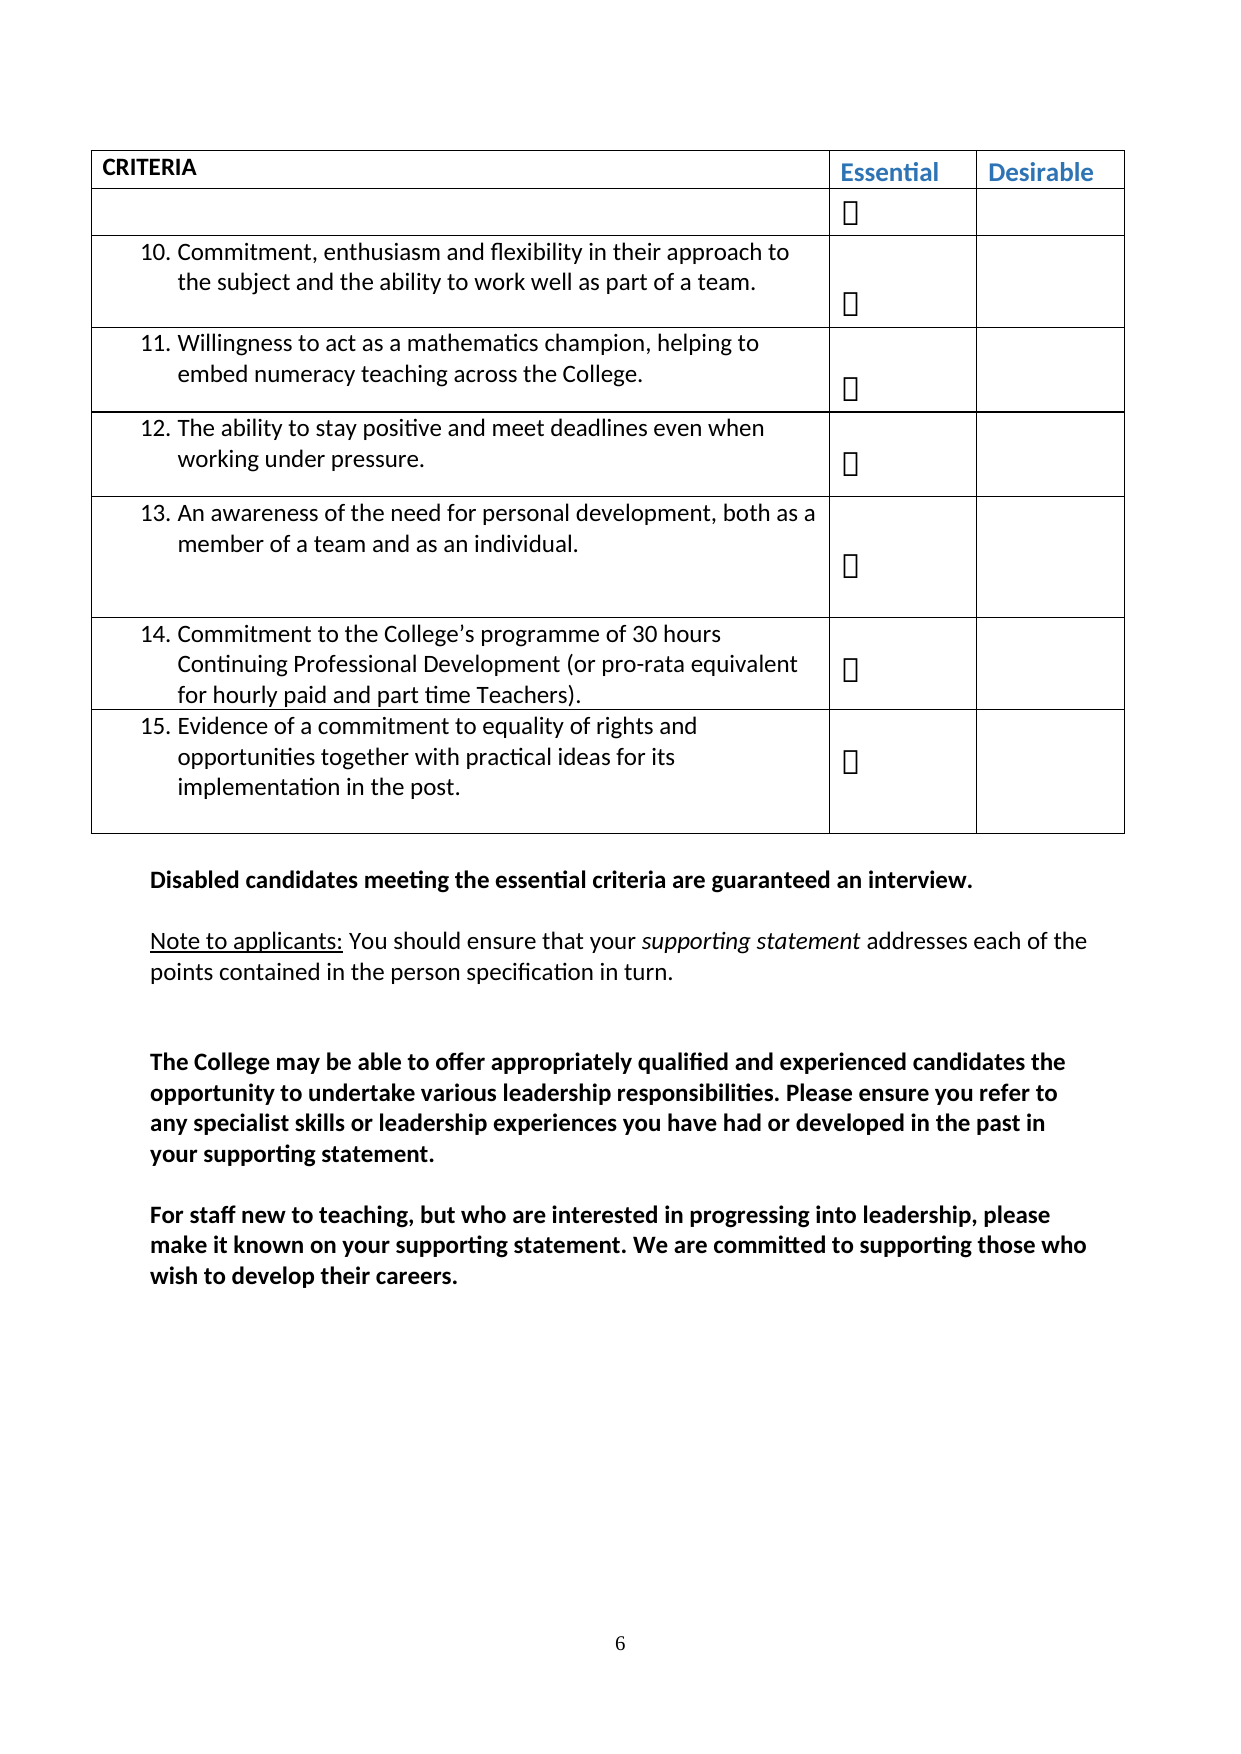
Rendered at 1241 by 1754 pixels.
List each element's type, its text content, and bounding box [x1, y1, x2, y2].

table_cell  [830, 189, 976, 235]
table_cell [977, 189, 1124, 235]
table_cell  [830, 236, 976, 327]
table_cell Evidence of a commitment to equality of rights and opportunities together with practical ideas for its implementation in the post. [92, 710, 829, 832]
table_cell [977, 710, 1124, 832]
table_cell Commitment to the College’s programme of 30 hours Continuing Professional Development (or pro-rata equivalent for hourly paid and part time Teachers). [92, 618, 829, 709]
text Note to applicants: You should ensure that your supporting statement addresses each of the points contained in the person specification in turn. [150, 925, 1090, 986]
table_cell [92, 189, 829, 235]
text For staff new to teaching, but who are interested in progressing into leadership, please make it known on your supporting statement. We are committed to supporting those who wish to develop their careers. [150, 1199, 1090, 1291]
table_cell  [830, 328, 976, 411]
table_cell [977, 618, 1124, 709]
table_cell  [830, 618, 976, 709]
text Disabled candidates meeting the essential criteria are guaranteed an interview. [150, 864, 1091, 894]
table_cell [977, 413, 1124, 496]
table_cell  [830, 413, 976, 496]
table_cell [977, 497, 1124, 617]
table_cell Willingness to act as a mathematics champion, helping to embed numeracy teaching across the College. [92, 328, 829, 411]
table_cell  [830, 710, 976, 832]
table_header CRITERIA [92, 151, 829, 188]
table_cell Commitment, enthusiasm and flexibility in their approach to the subject and the ability to work well as part of a team. [92, 236, 829, 327]
table_cell  [830, 497, 976, 617]
text The College may be able to offer appropriately qualified and experienced candidates the opportunity to undertake various leadership responsibilities. Please ensure you refer to any specialist skills or leadership experiences you have had or developed in the past in your supporting statement. [150, 1047, 1090, 1169]
table_header Desirable [977, 151, 1124, 188]
table_cell [977, 328, 1124, 411]
table_cell The ability to stay positive and meet deadlines even when working under pressure. [92, 413, 829, 496]
table_cell An awareness of the need for personal development, both as a member of a team and as an individual. [92, 497, 829, 617]
table_cell [977, 236, 1124, 327]
table_header Essential [830, 151, 976, 188]
